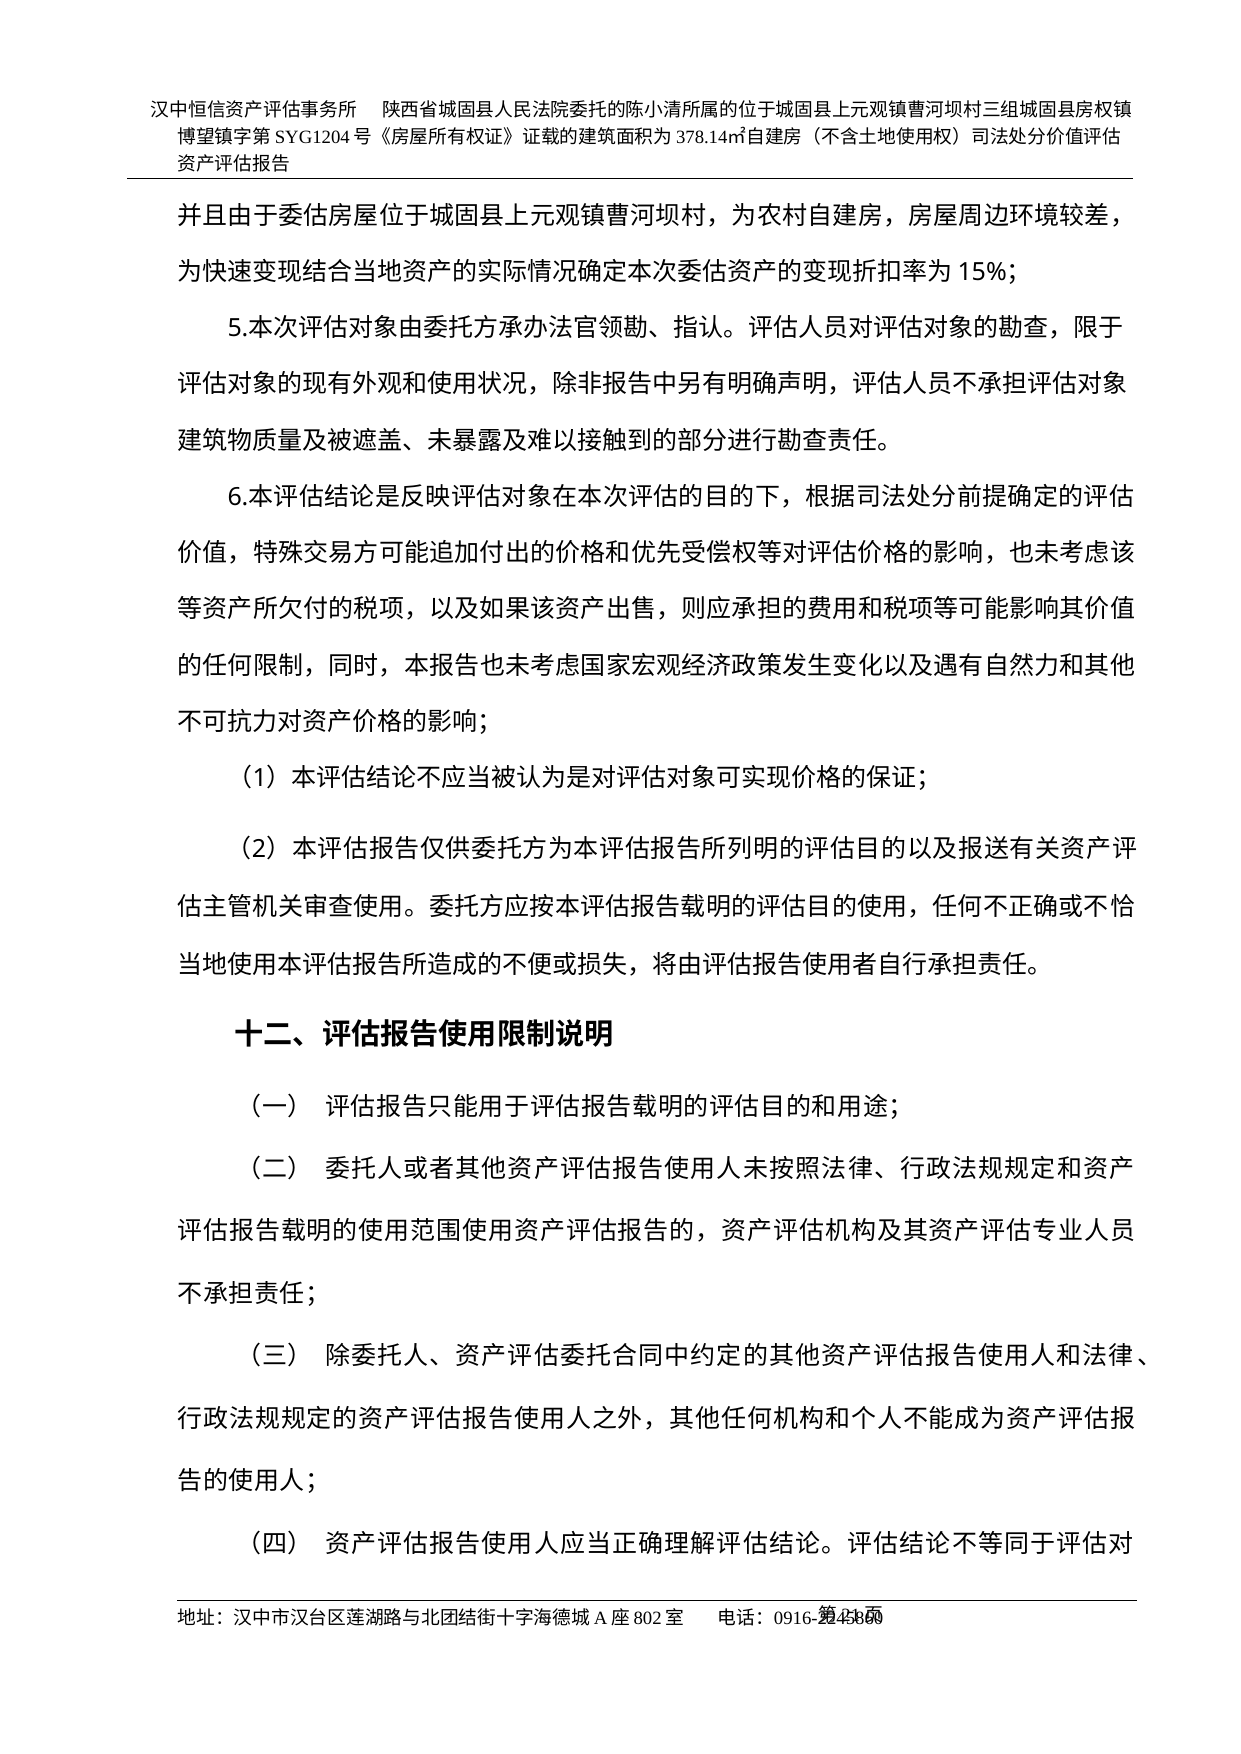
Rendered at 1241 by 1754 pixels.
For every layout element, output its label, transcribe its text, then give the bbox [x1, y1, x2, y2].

subtitle （2）本评估报告仅供委托方为本评估报告所列明的评估目的以及报送有关资产评估主管机关审查使用。委托方应按本评估报告载明的评估目的使用，任何不正确或不恰当地使用本评估报告所造成的不便或损失，将由评估报告使用者自行承担责任。 [177, 810, 1137, 985]
list 委托人或者其他资产评估报告使用人未按照法律、行政法规规定和资产评估报告载明的使用范围使用资产评估报告的，资产评估机构及其资产评估专业人员不承担责任； [177, 1127, 1137, 1314]
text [177, 179, 1137, 292]
list 除委托人、资产评估委托合同中约定的其他资产评估报告使用人和法律、行政法规规定的资产评估报告使用人之外，其他任何机构和个人不能成为资产评估报告的使用人； [177, 1314, 1137, 1502]
text 5.本次评估对象由委托方承办法官领勘、指认。评估人员对评估对象的勘查，限于评估对象的现有外观和使用状况，除非报告中另有明确声明，评估人员不承担评估对象建筑物质量及被遮盖、未暴露及难以接触到的部分进行勘查责任。 [177, 292, 1137, 460]
list 评估报告只能用于评估报告载明的评估目的和用途； [236, 1069, 1137, 1127]
text 6.本评估结论是反映评估对象在本次评估的目的下，根据司法处分前提确定的评估价值，特殊交易方可能追加付出的价格和优先受偿权等对评估价格的影响，也未考虑该等资产所欠付的税项，以及如果该资产出售，则应承担的费用和税项等可能影响其价值的任何限制，同时，本报告也未考虑国家宏观经济政策发生变化以及遇有自然力和其他不可抗力对资产价格的影响； [177, 460, 1137, 742]
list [177, 1502, 1137, 1564]
text （1）本评估结论不应当被认为是对评估对象可实现价格的保证； [177, 742, 1137, 798]
subtitle 十二、评估报告使用限制说明 [177, 998, 1137, 1056]
